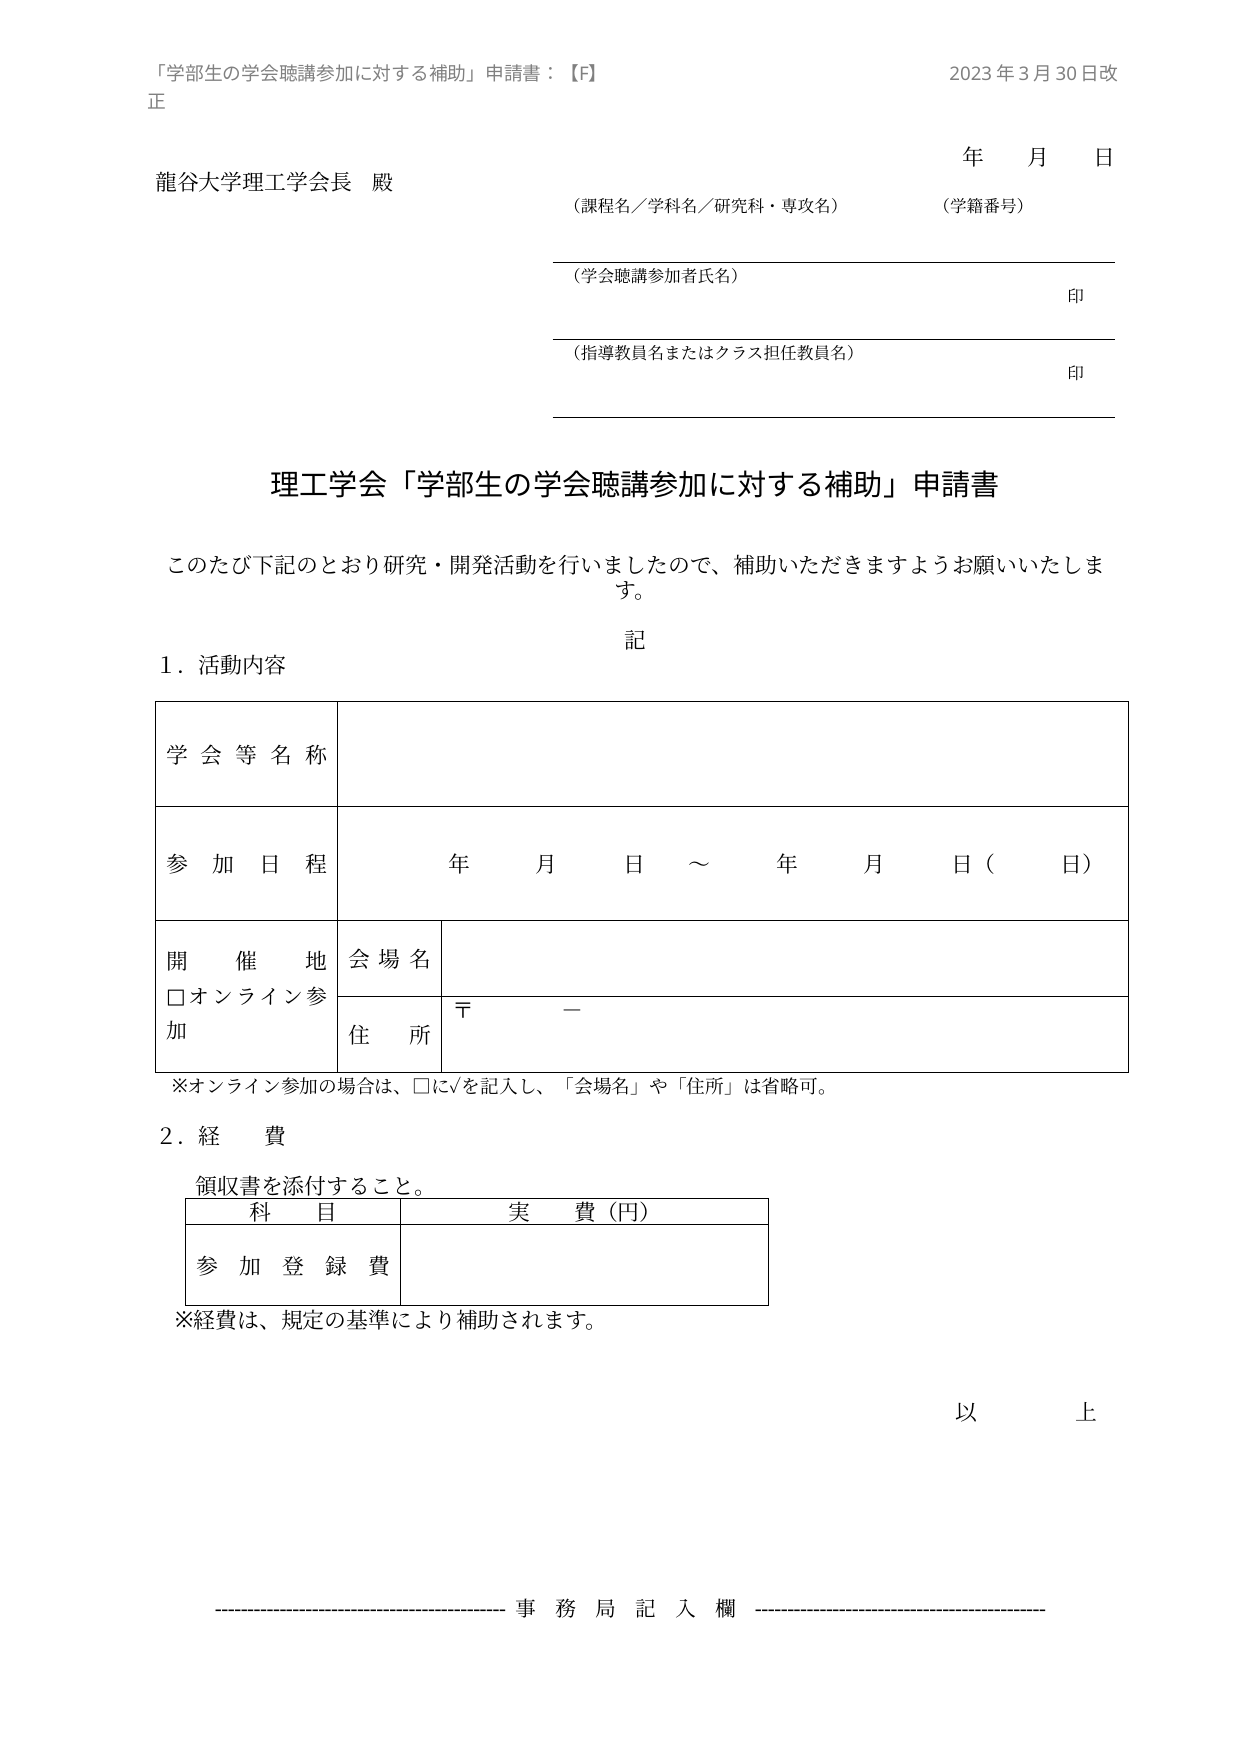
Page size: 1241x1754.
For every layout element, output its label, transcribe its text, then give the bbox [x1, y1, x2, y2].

subtitle 記 [155, 626, 1115, 651]
table_header （課程名／学科名／研究科・専攻名） [553, 194, 922, 262]
text １．活動内容 [155, 651, 1115, 676]
text 理工学会「学部生の学会聴講参加に対する補助」申請書 [155, 468, 1115, 497]
text ---------------------------------------------事務局記入欄--------------------------------------------- [155, 1592, 1115, 1623]
text 龍谷大学理工学会長 殿 [155, 169, 1115, 194]
table_cell （指導教員名またはクラス担任教員名） [553, 340, 1040, 417]
table_cell 参加登録費 [186, 1225, 400, 1305]
table_cell 住所 [338, 997, 441, 1072]
table_cell 印 [1040, 340, 1115, 417]
table_cell 参加日程 [156, 807, 337, 920]
text 以 上 [155, 1381, 1115, 1441]
table_header 実 費（円） [401, 1199, 768, 1224]
subtitle このたび下記のとおり研究・開発活動を行いましたので、補助いただきますようお願いいたします。 [155, 551, 1115, 601]
table_cell 印 [1040, 263, 1115, 339]
table_header [338, 702, 1128, 806]
text ２．経 費 [155, 1123, 1115, 1148]
table_cell （学会聴講参加者氏名） [553, 263, 1040, 339]
text ※オンライン参加の場合は、□に✓を記入し、「会場名」や「住所」は省略可。 [155, 1073, 1115, 1098]
table_cell 開催地 □オンライン参加 [156, 921, 337, 1072]
table_header 科 目 [186, 1199, 400, 1224]
table_cell [401, 1225, 768, 1305]
table_cell 会場名 [338, 921, 441, 996]
table_cell 〒 － [442, 997, 1128, 1072]
text ※経費は、規定の基準により補助されます。 [175, 1306, 1034, 1331]
text 年 月 日 [155, 144, 1115, 169]
table_header 学会等名称 [156, 702, 337, 806]
table_header （学籍番号） [922, 194, 1115, 262]
table_cell [442, 921, 1128, 996]
text 領収書を添付すること。 [155, 1173, 1115, 1198]
table_cell 年 月 日 ～ 年 月 日（ 日） [338, 807, 1128, 920]
